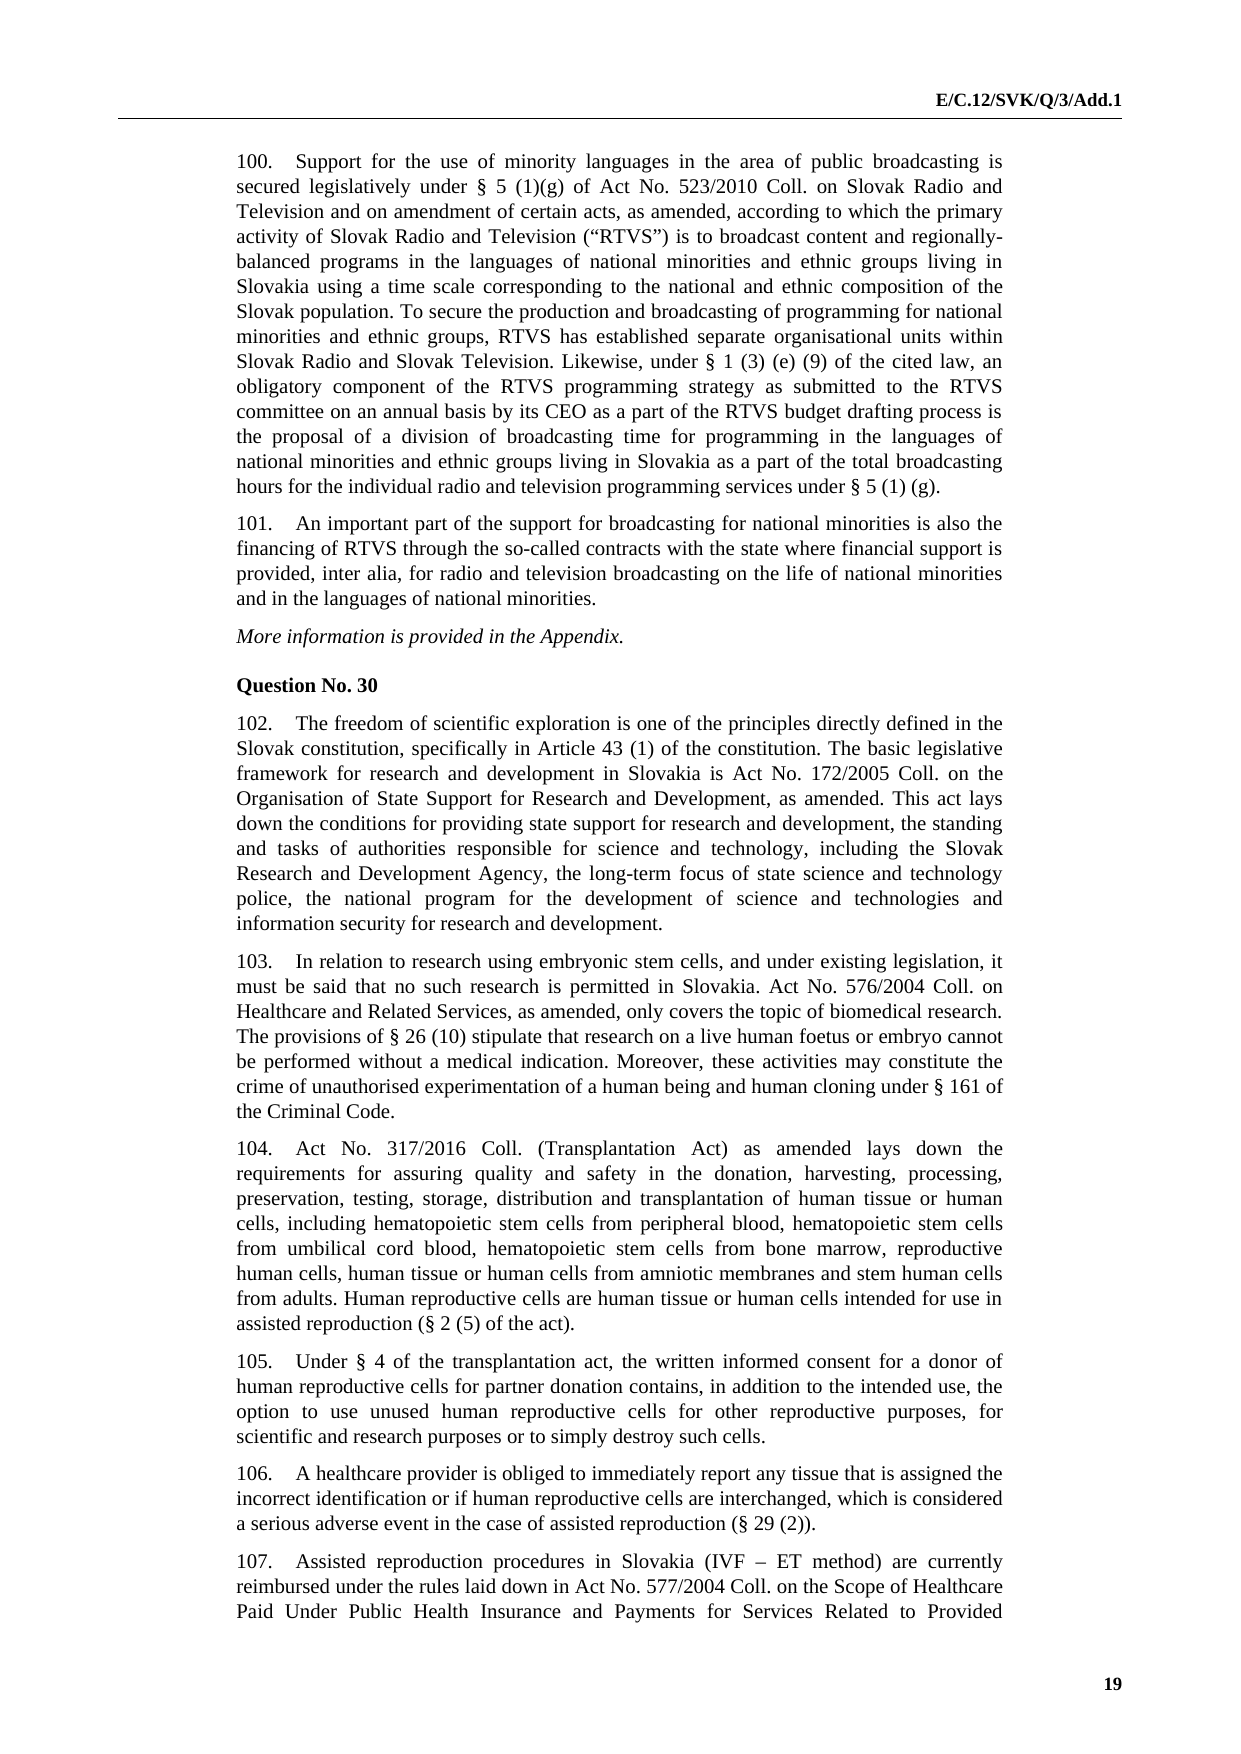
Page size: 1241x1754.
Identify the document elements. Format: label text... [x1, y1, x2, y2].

text 106. A healthcare provider is obliged to immediately report any tissue that is assigned the incorrect identification or if human reproductive cells are interchanged, which is considered a serious adverse event in the case of assisted reproduction (§ 29 (2)). [236, 1460, 1004, 1535]
text More information is provided in the Appendix. [236, 623, 1004, 648]
text 105. Under § 4 of the transplantation act, the written informed consent for a donor of human reproductive cells for partner donation contains, in addition to the intended use, the option to use unused human reproductive cells for other reproductive purposes, for scientific and research purposes or to simply destroy such cells. [236, 1348, 1004, 1448]
text 103. In relation to research using embryonic stem cells, and under existing legislation, it must be said that no such research is permitted in Slovakia. Act No. 576/2004 Coll. on Healthcare and Related Services, as amended, only covers the topic of biomedical research. The provisions of § 26 (10) stipulate that research on a live human foetus or embryo cannot be performed without a medical indication. Moreover, these activities may constitute the crime of unauthorised experimentation of a human being and human cloning under § 161 of the Criminal Code. [236, 948, 1004, 1123]
text 100. Support for the use of minority languages in the area of public broadcasting is secured legislatively under § 5 (1)(g) of Act No. 523/2010 Coll. on Slovak Radio and Television and on amendment of certain acts, as amended, according to which the primary activity of Slovak Radio and Television (“RTVS”) is to broadcast content and regionally-balanced programs in the languages of national minorities and ethnic groups living in Slovakia using a time scale corresponding to the national and ethnic composition of the Slovak population. To secure the production and broadcasting of programming for national minorities and ethnic groups, RTVS has established separate organisational units within Slovak Radio and Slovak Television. Likewise, under § 1 (3) (e) (9) of the cited law, an obligatory component of the RTVS programming strategy as submitted to the RTVS committee on an annual basis by its CEO as a part of the RTVS budget drafting process is the proposal of a division of broadcasting time for programming in the languages of national minorities and ethnic groups living in Slovakia as a part of the total broadcasting hours for the individual radio and television programming services under § 5 (1) (g). [236, 148, 1004, 498]
text 104. Act No. 317/2016 Coll. (Transplantation Act) as amended lays down the requirements for assuring quality and safety in the donation, harvesting, processing, preservation, testing, storage, distribution and transplantation of human tissue or human cells, including hematopoietic stem cells from peripheral blood, hematopoietic stem cells from umbilical cord blood, hematopoietic stem cells from bone marrow, reproductive human cells, human tissue or human cells from amniotic membranes and stem human cells from adults. Human reproductive cells are human tissue or human cells intended for use in assisted reproduction (§ 2 (5) of the act). [236, 1135, 1004, 1335]
text Question No. 30 [118, 673, 1004, 698]
text 102. The freedom of scientific exploration is one of the principles directly defined in the Slovak constitution, specifically in Article 43 (1) of the constitution. The basic legislative framework for research and development in Slovakia is Act No. 172/2005 Coll. on the Organisation of State Support for Research and Development, as amended. This act lays down the conditions for providing state support for research and development, the standing and tasks of authorities responsible for science and technology, including the Slovak Research and Development Agency, the long-term focus of state science and technology police, the national program for the development of science and technologies and information security for research and development. [236, 710, 1004, 935]
text 101. An important part of the support for broadcasting for national minorities is also the financing of RTVS through the so-called contracts with the state where financial support is provided, inter alia, for radio and television broadcasting on the life of national minorities and in the languages of national minorities. [236, 510, 1004, 610]
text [236, 1548, 1004, 1623]
